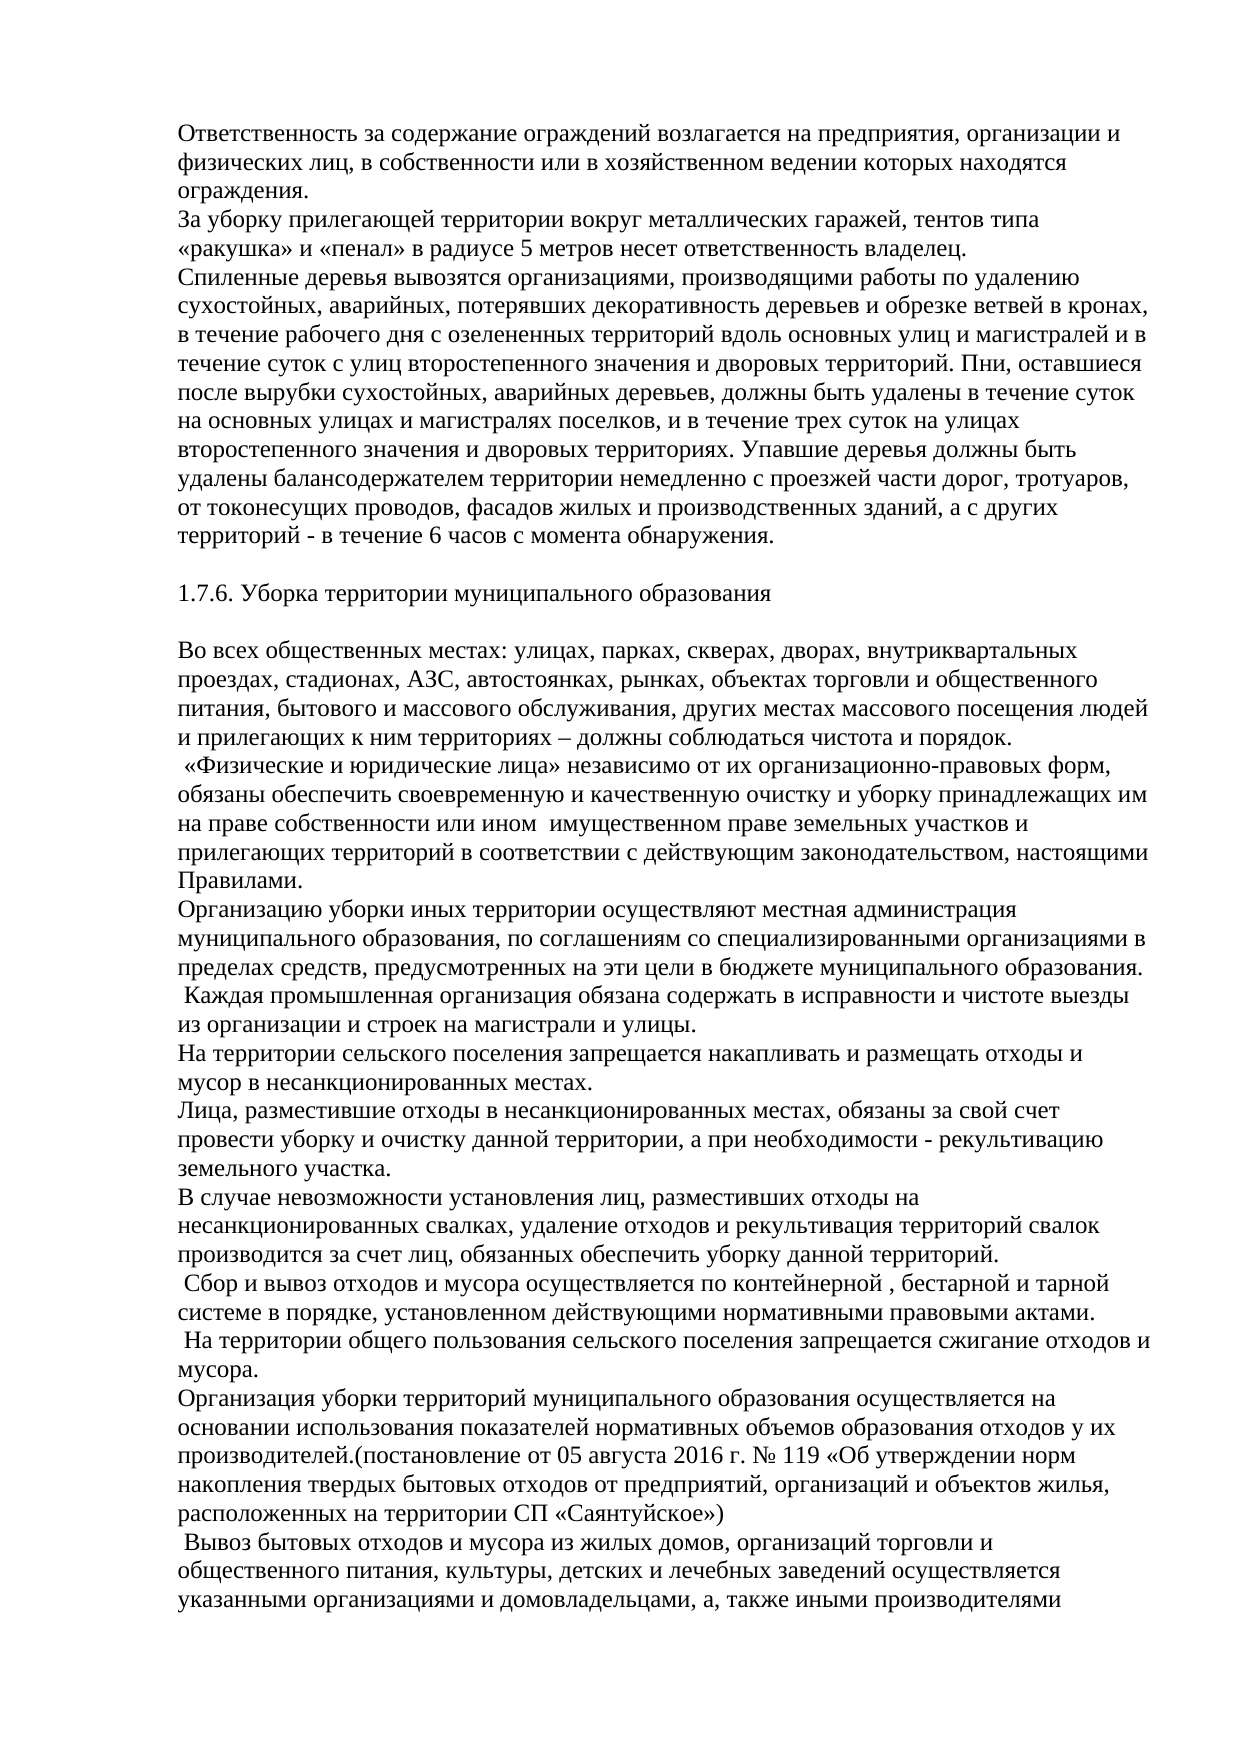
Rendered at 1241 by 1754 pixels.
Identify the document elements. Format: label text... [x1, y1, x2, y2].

text 1.7.6. Уборка территории муниципального образования [177, 578, 1152, 607]
text Ответственность за содержание ограждений возлагается на предприятия, организации и физических лиц, в собственности или в хозяйственном ведении которых находятся ограждения. [177, 118, 1152, 204]
text Во всех общественных местах: улицах, парках, скверах, дворах, внутриквартальных проездах, стадионах, АЗС, автостоянках, рынках, объектах торговли и общественного питания, бытового и массового обслуживания, других местах массового посещения людей и прилегающих к ним территориях – должны соблюдаться чистота и порядок. [177, 636, 1152, 751]
text «Физические и юридические лица» независимо от их организационно-правовых форм, обязаны обеспечить своевременную и качественную очистку и уборку принадлежащих им на праве собственности или ином имущественном праве земельных участков и прилегающих территорий в соответствии с действующим законодательством, настоящими Правилами. [177, 751, 1152, 894]
text Каждая промышленная организация обязана содержать в исправности и чистоте выезды из организации и строек на магистрали и улицы. [177, 981, 1152, 1038]
text В случае невозможности установления лиц, разместивших отходы на несанкционированных свалках, удаление отходов и рекультивация территорий свалок производится за счет лиц, обязанных обеспечить уборку данной территорий. [177, 1182, 1152, 1268]
text Лица, разместившие отходы в несанкционированных местах, обязаны за свой счет провести уборку и очистку данной территории, а при необходимости - рекультивацию земельного участка. [177, 1096, 1152, 1182]
text Сбор и вывоз отходов и мусора осуществляется по контейнерной , бестарной и тарной системе в порядке, установленном действующими нормативными правовыми актами. [177, 1268, 1152, 1326]
text Организацию уборки иных территории осуществляют местная администрация муниципального образования, по соглашениям со специализированными организациями в пределах средств, предусмотренных на эти цели в бюджете муниципального образования. [177, 894, 1152, 981]
text На территории общего пользования сельского поселения запрещается сжигание отходов и мусора. [177, 1326, 1152, 1383]
text За уборку прилегающей территории вокруг металлических гаражей, тентов типа «ракушка» и «пенал» в радиусе несет ответственность владелец. [177, 204, 1152, 262]
text Организация уборки территорий муниципального образования осуществляется на основании использования показателей нормативных объемов образования отходов у их производителей.(постановление от 05 августа . № 119 «Об утверждении норм накопления твердых бытовых отходов от предприятий, организаций и объектов жилья, расположенных на территории СП «Саянтуйское») [177, 1383, 1152, 1527]
text Спиленные деревья вывозятся организациями, производящими работы по удалению сухостойных, аварийных, потерявших декоративность деревьев и обрезке ветвей в кронах, в течение рабочего дня с озелененных территорий вдоль основных улиц и магистралей и в течение суток с улиц второстепенного значения и дворовых территорий. Пни, оставшиеся после вырубки сухостойных, аварийных деревьев, должны быть удалены в течение суток на основных улицах и магистралях поселков, и в течение трех суток на улицах второстепенного значения и дворовых территориях. Упавшие деревья должны быть удалены балансодержателем территории немедленно с проезжей части дорог, тротуаров, от токонесущих проводов, фасадов жилых и производственных зданий, а с других территорий - в течение 6 часов с момента обнаружения. [177, 262, 1152, 549]
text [177, 1527, 1152, 1613]
text На территории сельского поселения запрещается накапливать и размещать отходы и мусор в несанкционированных местах. [177, 1038, 1152, 1096]
